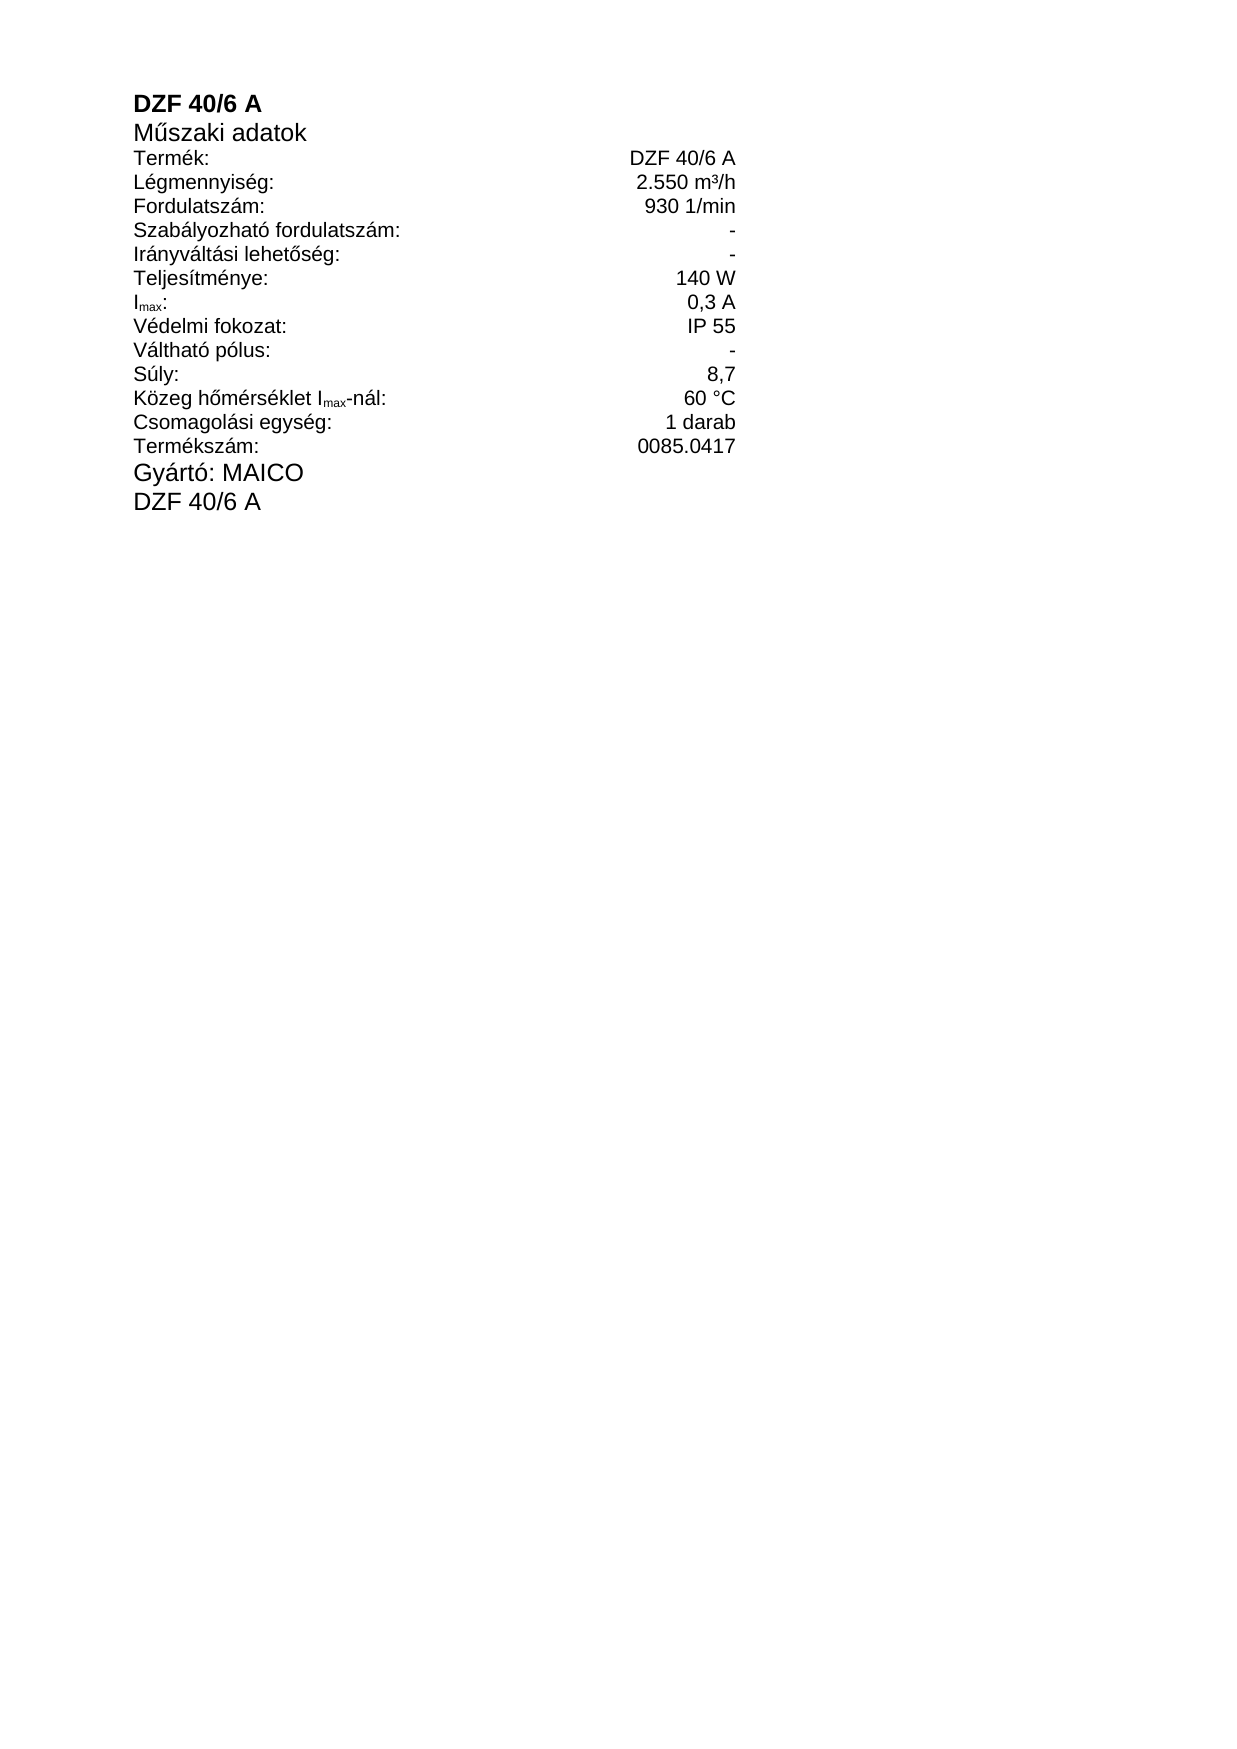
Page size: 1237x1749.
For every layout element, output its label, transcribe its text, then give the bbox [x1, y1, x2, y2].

table_cell 0085.0417 [434, 434, 747, 458]
table_cell Teljesítménye: [122, 266, 434, 290]
table_cell 2.550 m³/h [434, 170, 747, 194]
table_cell 8,7 [434, 362, 747, 386]
text DZF 40/6 A [133, 89, 1148, 117]
text Műszaki adatok [133, 117, 1148, 146]
table_cell 930 1/min [434, 194, 747, 218]
text Gyártó: MAICO [133, 458, 1148, 486]
table_cell Közeg hőmérséklet Imax-nál: [122, 386, 434, 410]
table_cell Fordulatszám: [122, 194, 434, 218]
table_header DZF 40/6 A [434, 146, 747, 170]
table_cell Légmennyiség: [122, 170, 434, 194]
table_cell 140 W [434, 266, 747, 290]
table_cell Váltható pólus: [122, 338, 434, 362]
table_cell 1 darab [434, 410, 747, 434]
table_cell - [434, 338, 747, 362]
text DZF 40/6 A [133, 486, 1148, 515]
table_cell Csomagolási egység: [122, 410, 434, 434]
table_cell 60 °C [434, 386, 747, 410]
table_cell Irányváltási lehetőség: [122, 242, 434, 266]
table_cell IP 55 [434, 314, 747, 338]
table_cell 0,3 A [434, 290, 747, 314]
table_cell Védelmi fokozat: [122, 314, 434, 338]
table_header Termék: [122, 146, 434, 170]
table_cell Szabályozható fordulatszám: [122, 218, 434, 242]
table_cell - [434, 242, 747, 266]
table_cell Termékszám: [122, 434, 434, 458]
table_cell Súly: [122, 362, 434, 386]
table_cell Imax: [122, 290, 434, 314]
table_cell - [434, 218, 747, 242]
